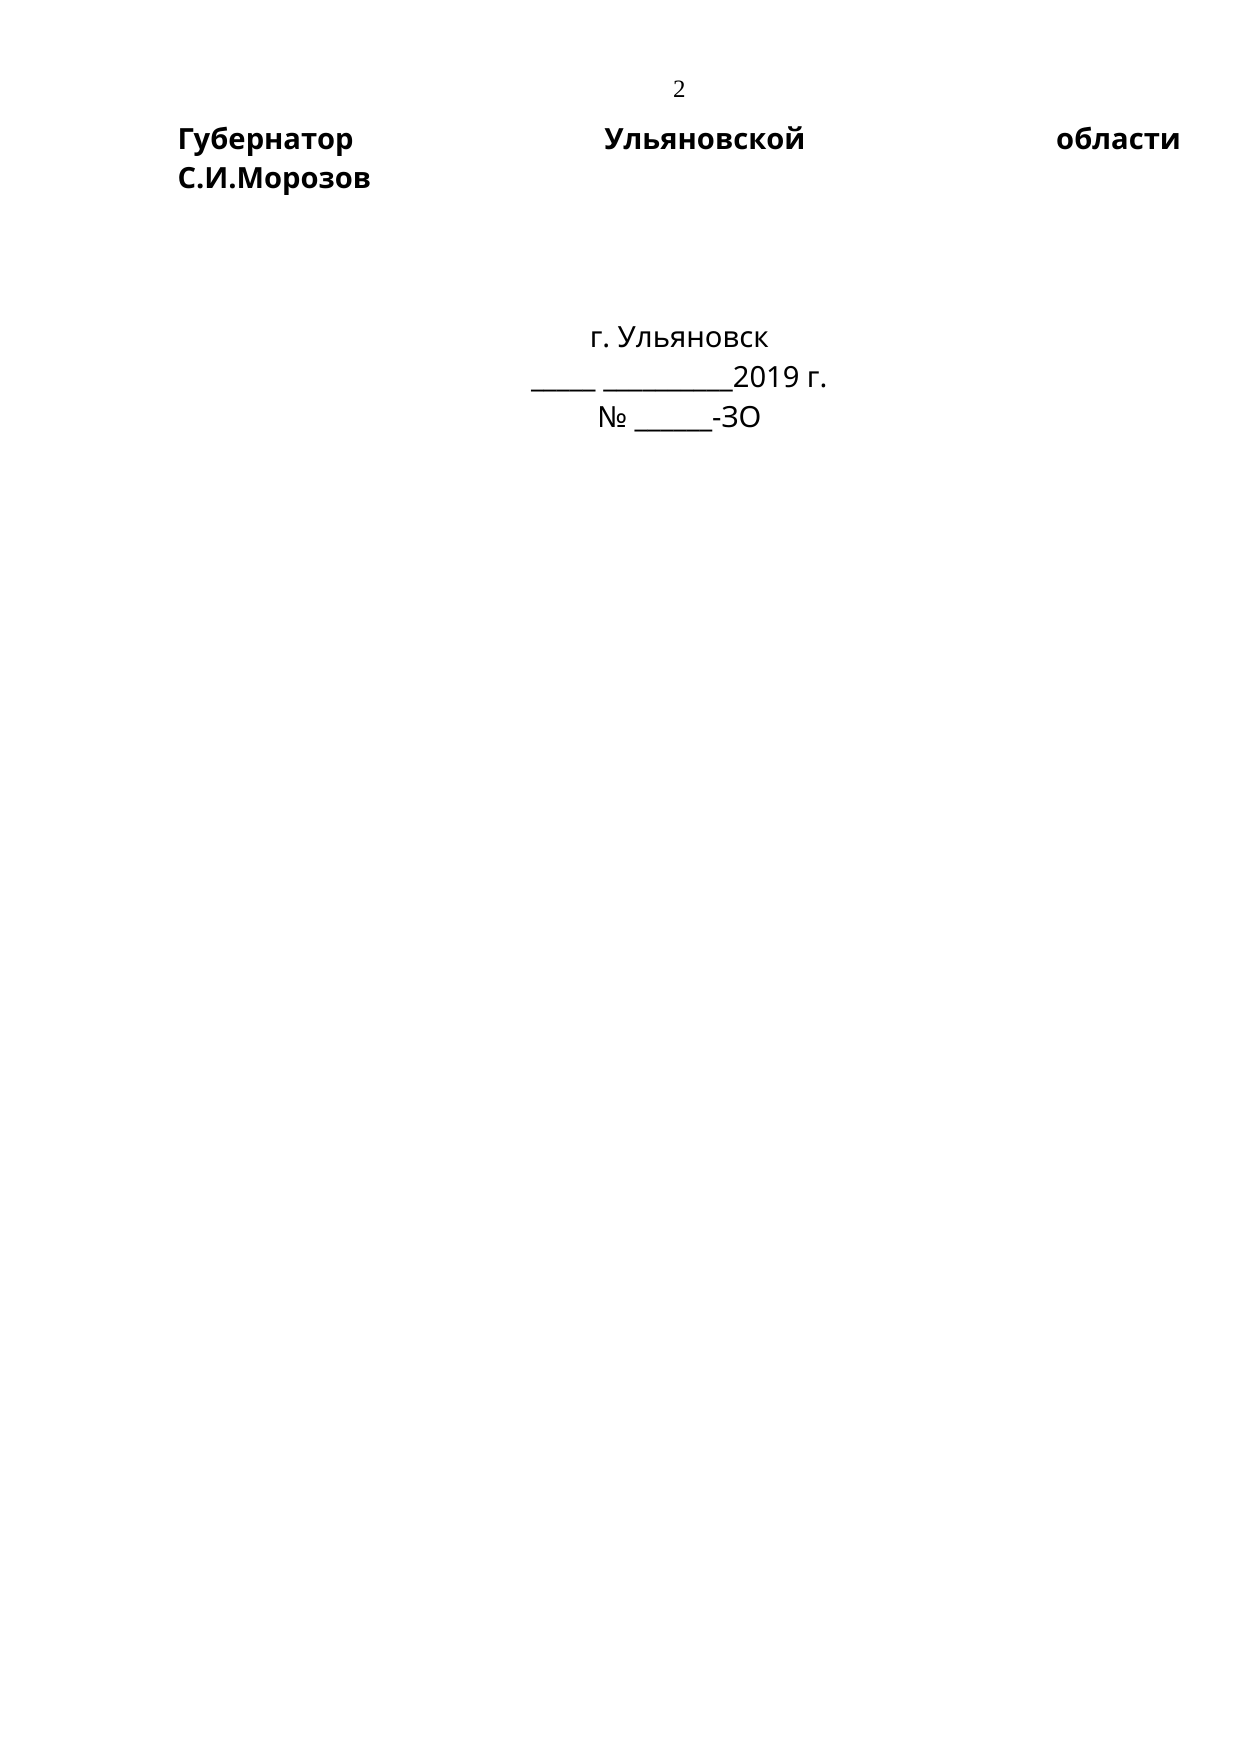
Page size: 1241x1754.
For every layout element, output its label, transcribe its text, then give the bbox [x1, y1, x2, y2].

text г. Ульяновск [177, 317, 1181, 356]
text _____ __________2019 г. [177, 356, 1181, 396]
text № ______-ЗО [177, 396, 1181, 436]
text Губернатор Ульяновской области С.И.Морозов [177, 118, 1181, 197]
